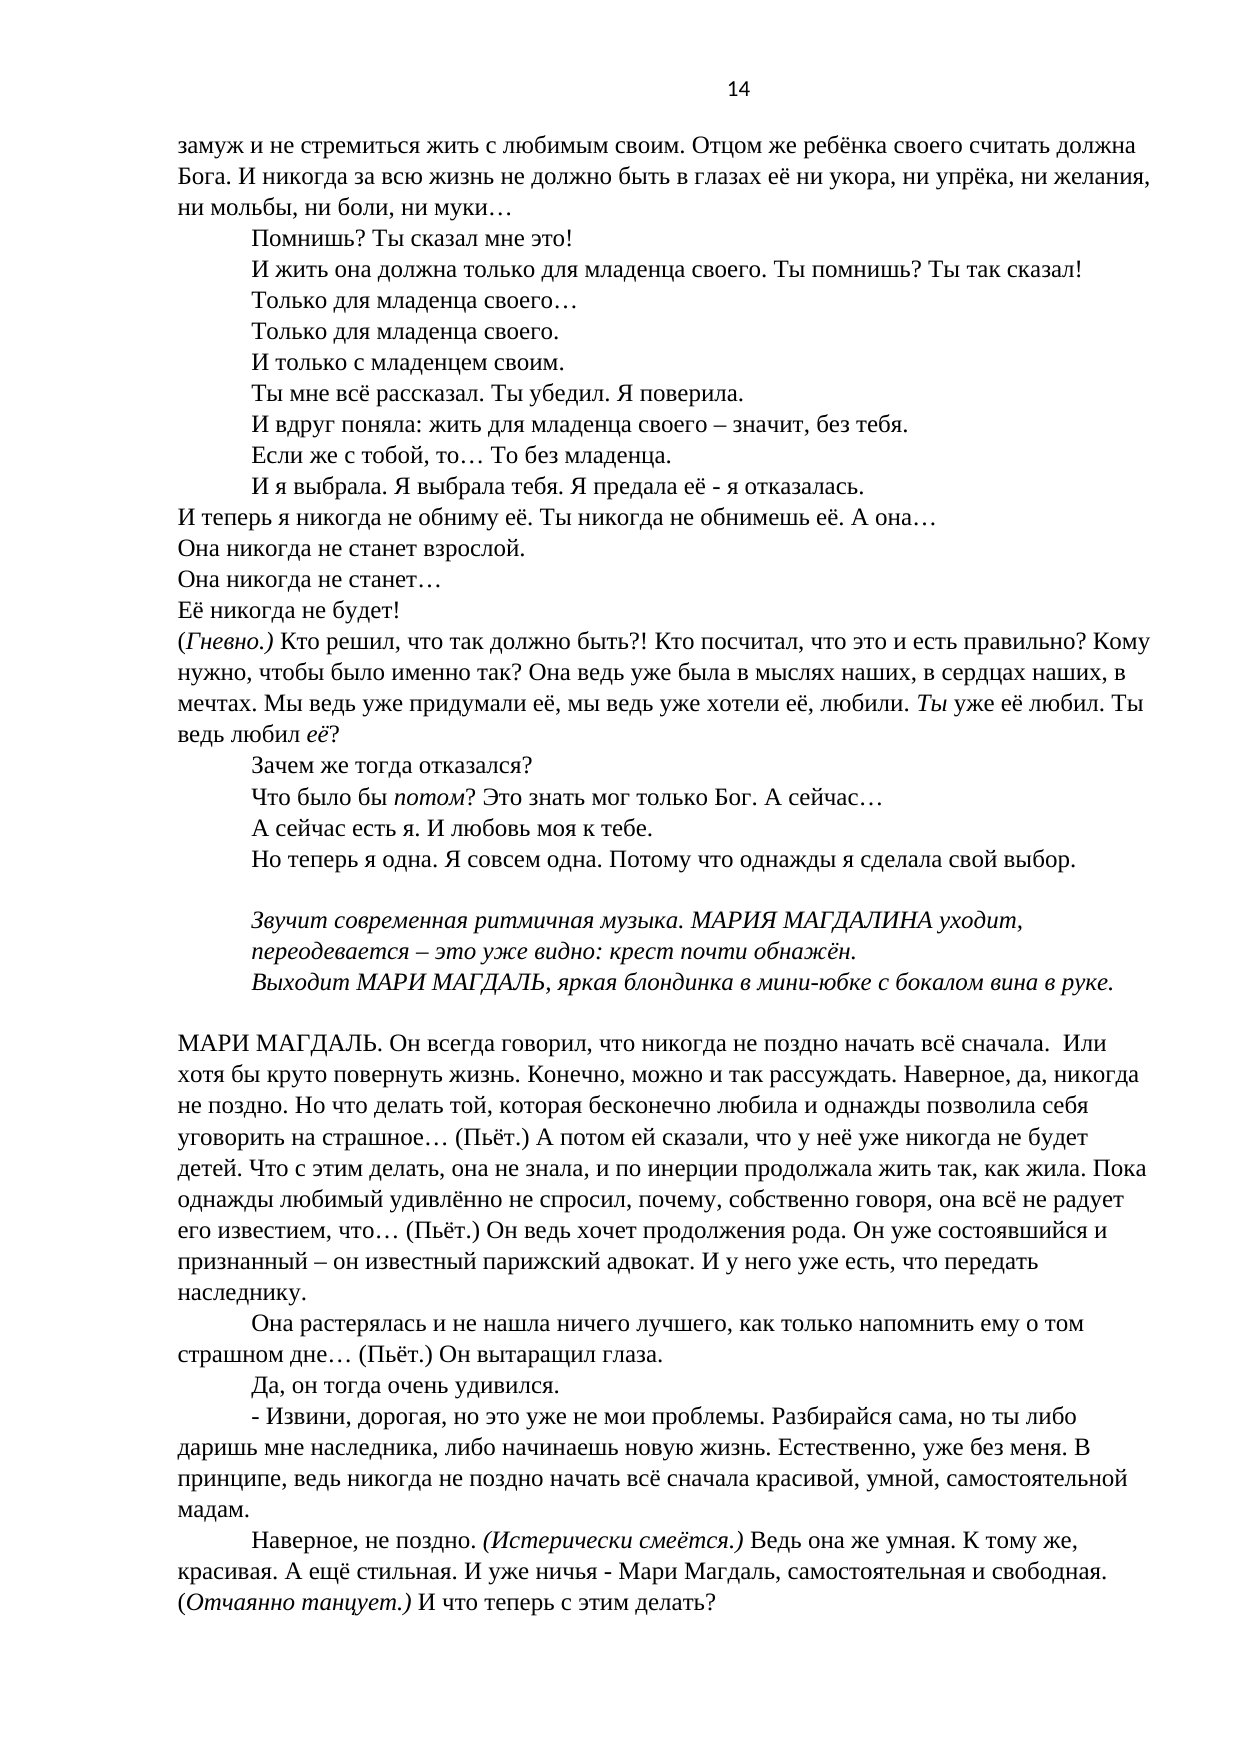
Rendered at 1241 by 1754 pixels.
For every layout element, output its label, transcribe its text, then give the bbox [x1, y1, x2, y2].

text Она растерялась и не нашла ничего лучшего, как только напомнить ему о том страшном дне… (Пьёт.) Он вытаращил глаза. [177, 1308, 1152, 1368]
text Только для младенца своего. [177, 316, 1152, 345]
text Наверное, не поздно. (Истерически смеётся.) Ведь она же умная. К тому же, красивая. А ещё стильная. И уже ничья - Мари Магдаль, самостоятельная и свободная. (Отчаянно танцует.) И что теперь с этим делать? [177, 1525, 1152, 1616]
text Только для младенца своего… [177, 285, 1152, 314]
text Зачем же тогда отказался? [177, 751, 1152, 779]
text Но теперь я одна. Я совсем одна. Потому что однажды я сделала свой выбор. [177, 844, 1152, 872]
text МАРИ МАГДАЛЬ. Он всегда говорил, что никогда не поздно начать всё сначала. Или хотя бы круто повернуть жизнь. Конечно, можно и так рассуждать. Наверное, да, никогда не поздно. Но что делать той, которая бесконечно любила и однажды позволила себя уговорить на страшное… (Пьёт.) А потом ей сказали, что у неё уже никогда не будет детей. Что с этим делать, она не знала, и по инерции продолжала жить так, как жила. Пока однажды любимый удивлённо не спросил, почему, собственно говоря, она всё не радует его известием, что… (Пьёт.) Он ведь хочет продолжения рода. Он уже состоявшийся и признанный – он известный парижский адвокат. И у него уже есть, что передать наследнику. [177, 1028, 1152, 1306]
text И теперь я никогда не обниму её. Ты никогда не обнимешь её. А она… [177, 502, 1152, 531]
text Она никогда не станет взрослой. [177, 533, 1152, 562]
text И жить она должна только для младенца своего. Ты помнишь? Ты так сказал! [177, 254, 1152, 283]
text Она никогда не станет… [177, 564, 1152, 593]
text Помнишь? Ты сказал мне это! [177, 223, 1152, 252]
text - Извини, дорогая, но это уже не мои проблемы. Разбирайся сама, но ты либо даришь мне наследника, либо начинаешь новую жизнь. Естественно, уже без меня. В принципе, ведь никогда не поздно начать всё сначала красивой, умной, самостоятельной мадам. [177, 1401, 1152, 1523]
text И я выбрала. Я выбрала тебя. Я предала её - я отказалась. [177, 471, 1152, 500]
text замуж и не стремиться жить с любимым своим. Отцом же ребёнка своего считать должна Бога. И никогда за всю жизнь не должно быть в глазах её ни укора, ни упрёка, ни желания, ни мольбы, ни боли, ни муки… [177, 130, 1152, 221]
text Ты мне всё рассказал. Ты убедил. Я поверила. [177, 378, 1152, 407]
text Если же с тобой, то… То без младенца. [177, 440, 1152, 469]
text Звучит современная ритмичная музыка. МАРИЯ МАГДАЛИНА уходит, переодевается – это уже видно: крест почти обнажён. [177, 905, 1152, 965]
text А сейчас есть я. И любовь моя к тебе. [177, 813, 1152, 841]
text Что было бы потом? Это знать мог только Бог. А сейчас… [177, 782, 1152, 810]
text (Гневно.) Кто решил, что так должно быть?! Кто посчитал, что это и есть правильно? Кому нужно, чтобы было именно так? Она ведь уже была в мыслях наших, в сердцах наших, в мечтах. Мы ведь уже придумали её, мы ведь уже хотели её, любили. Ты уже её любил. Ты ведь любил её? [177, 626, 1152, 748]
text И только с младенцем своим. [177, 347, 1152, 376]
text Выходит МАРИ МАГДАЛЬ, яркая блондинка в мини-юбке с бокалом вина в руке. [177, 967, 1152, 996]
text И вдруг поняла: жить для младенца своего – значит, без тебя. [177, 409, 1152, 438]
text Да, он тогда очень удивился. [177, 1370, 1152, 1399]
text Её никогда не будет! [177, 595, 1152, 624]
